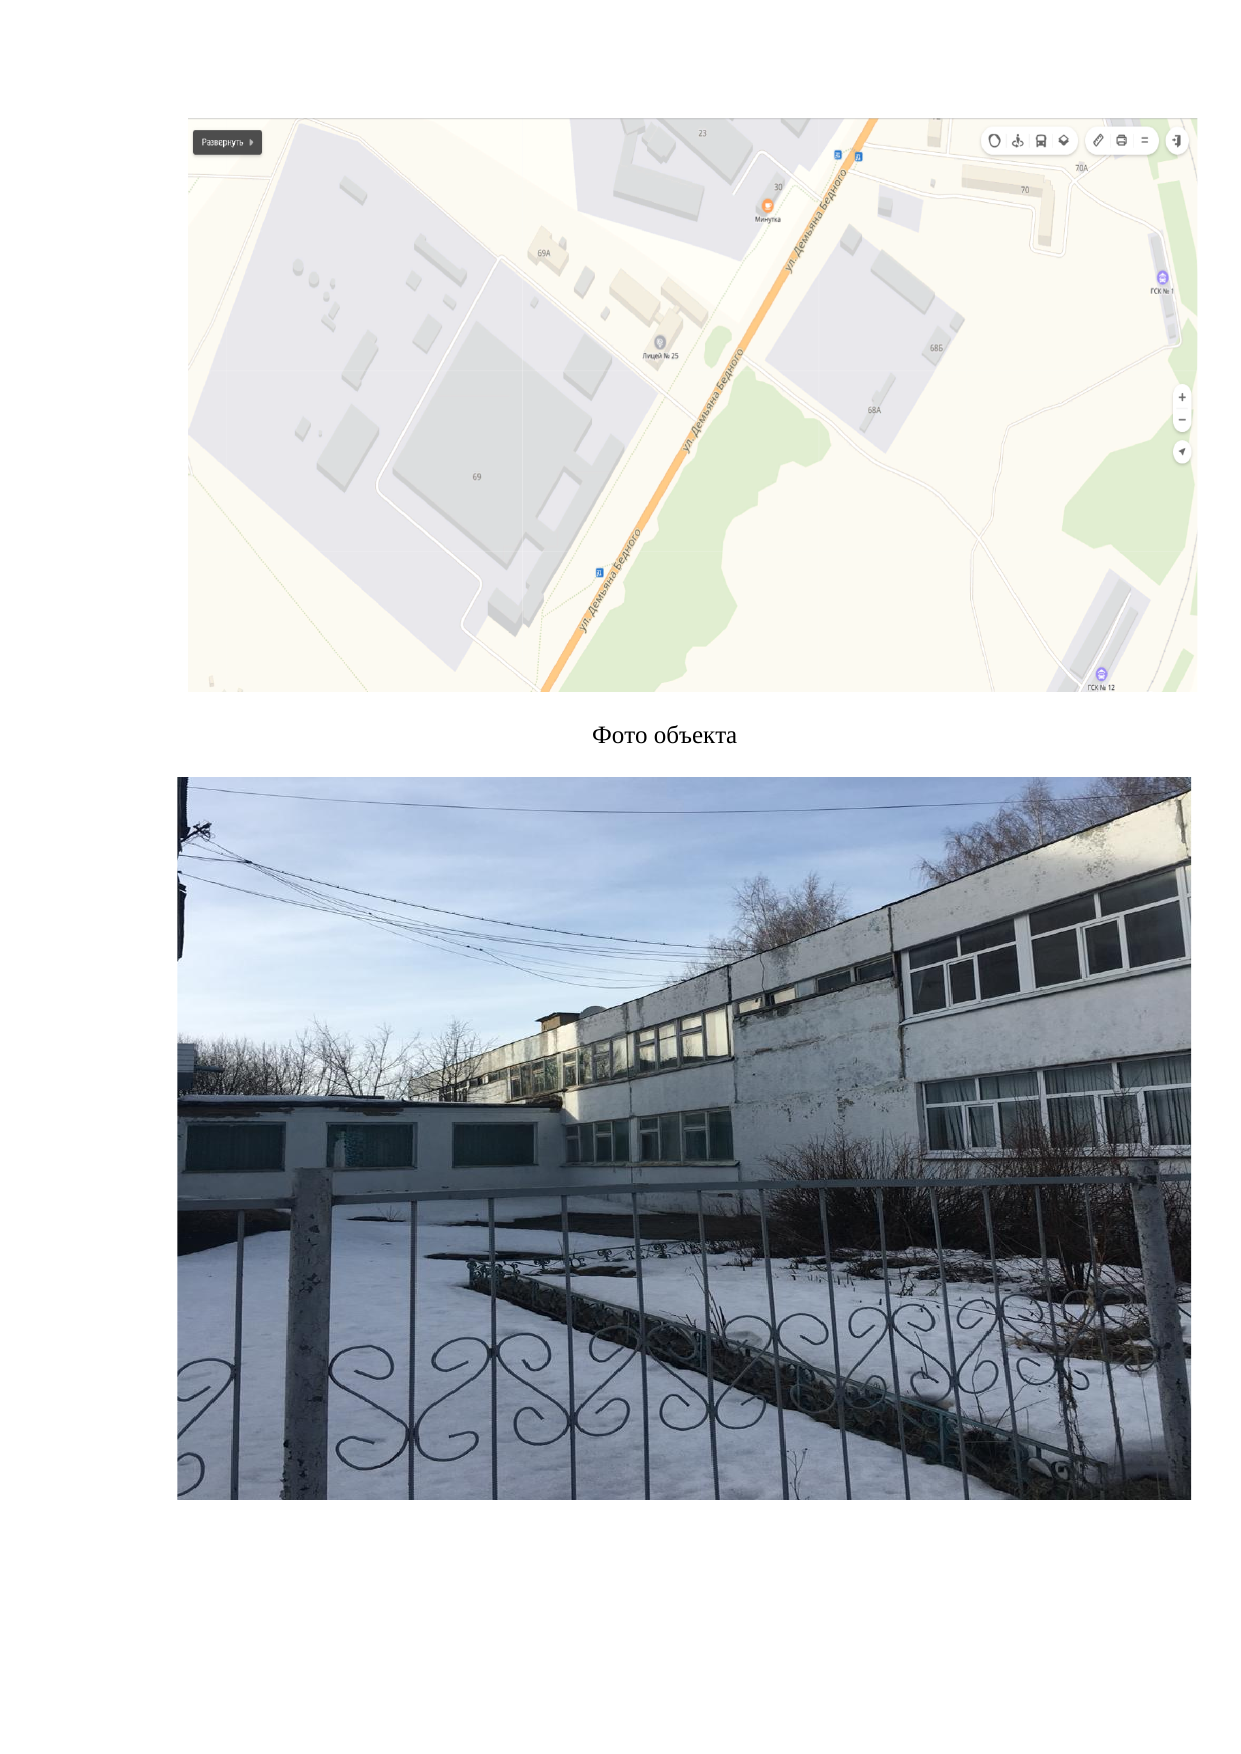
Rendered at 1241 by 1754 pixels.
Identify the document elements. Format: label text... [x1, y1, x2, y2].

picture [177, 777, 1192, 1500]
picture [188, 118, 1198, 692]
text Фото объекта [177, 720, 1152, 749]
